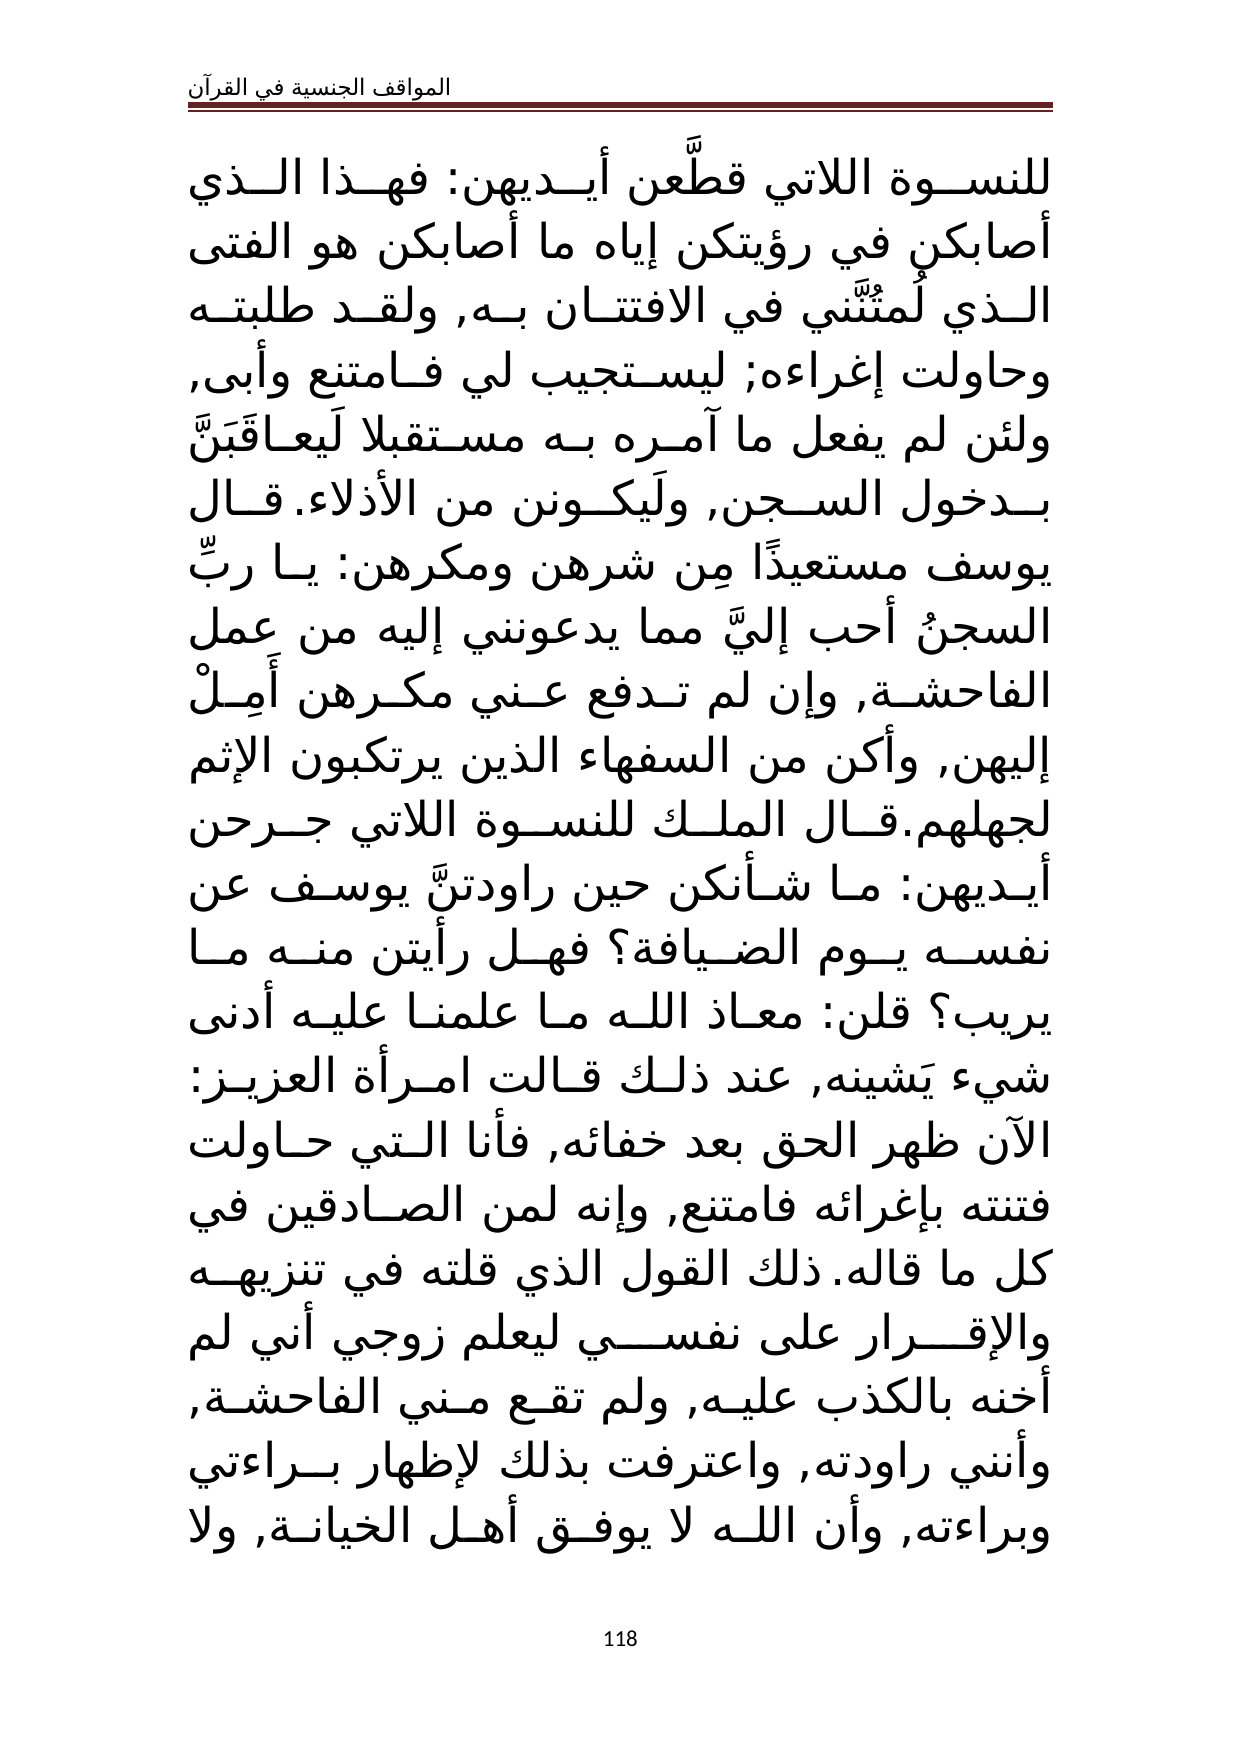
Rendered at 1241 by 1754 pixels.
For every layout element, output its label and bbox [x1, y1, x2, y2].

text [187, 150, 1053, 1553]
